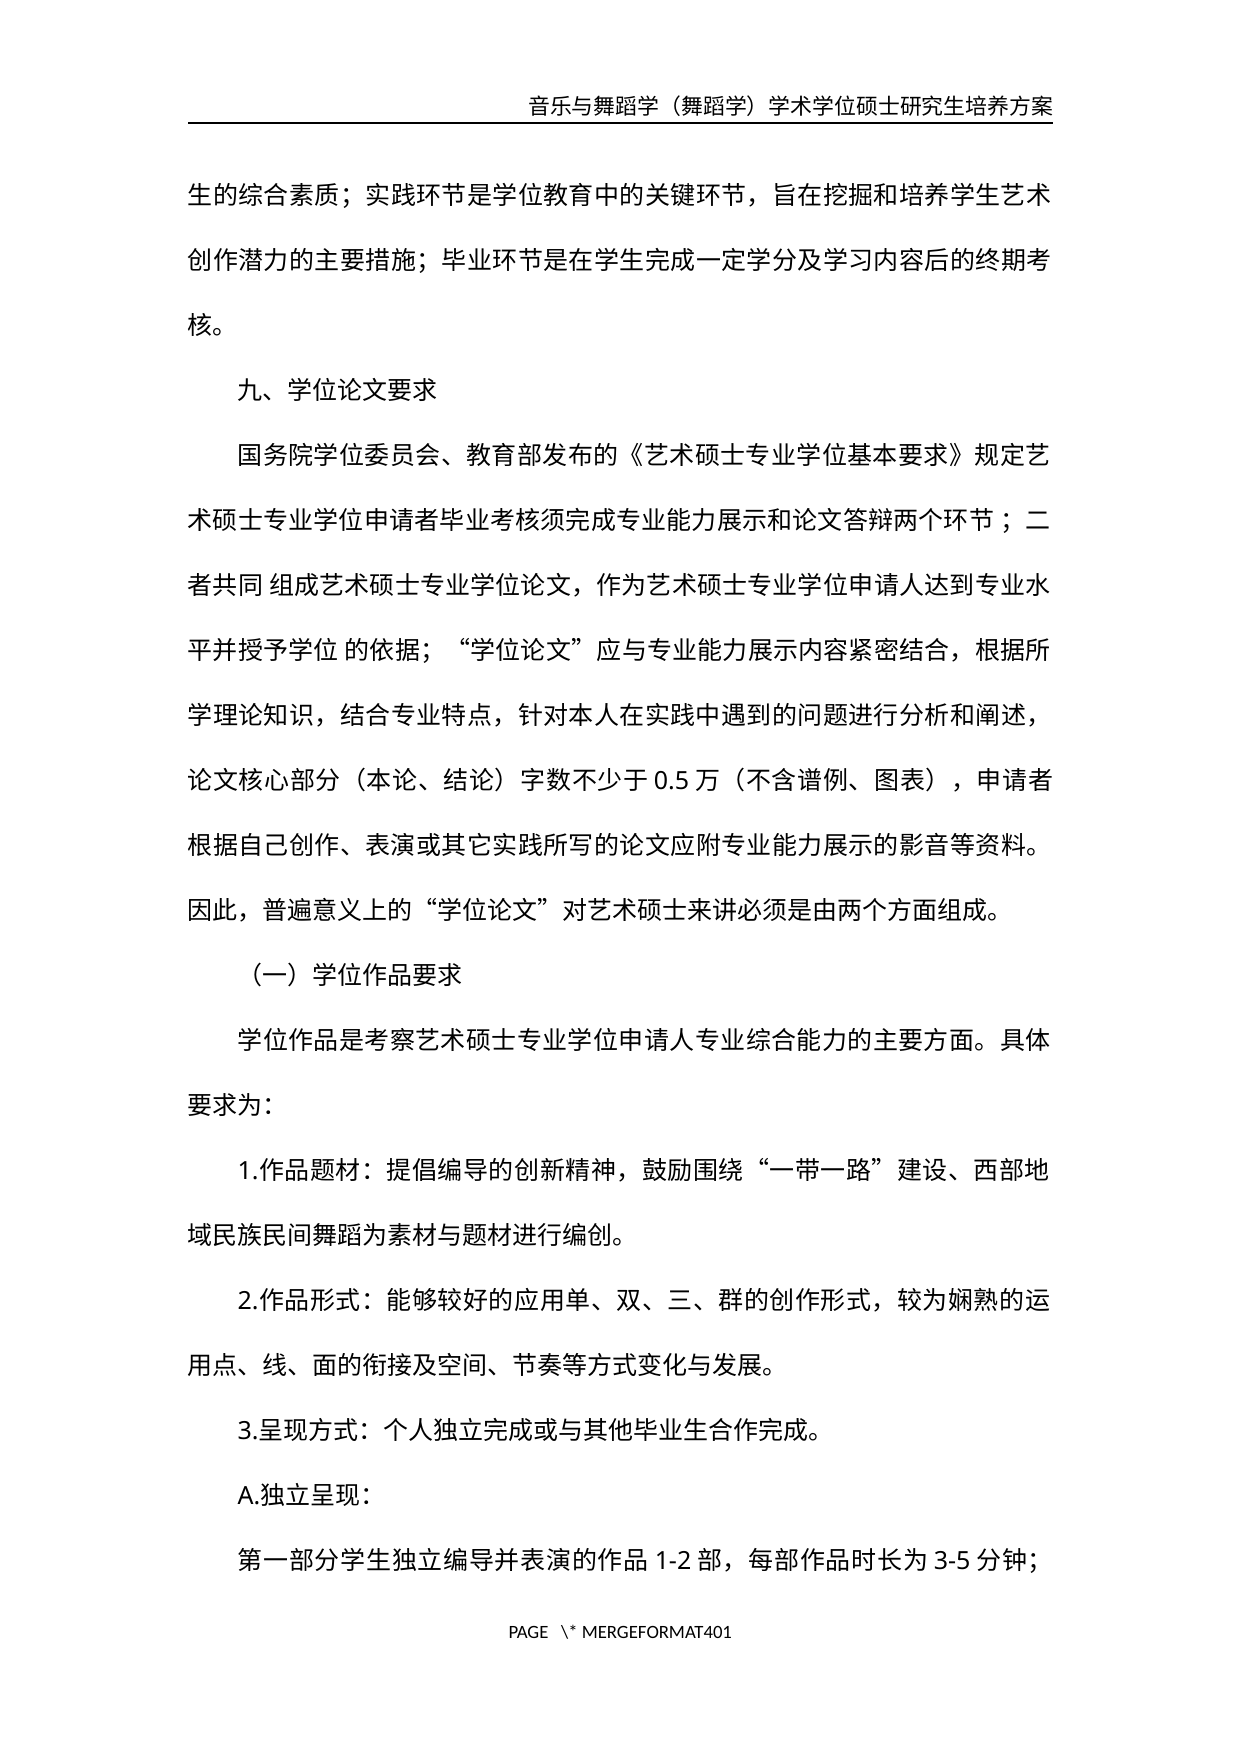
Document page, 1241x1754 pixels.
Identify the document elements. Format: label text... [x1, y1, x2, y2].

text 九、学位论文要求 [187, 356, 1053, 421]
text 2.作品形式：能够较好的应用单、双、三、群的创作形式，较为娴熟的运用点、线、面的衔接及空间、节奏等方式变化与发展。 [187, 1266, 1053, 1396]
text 1.作品题材：提倡编导的创新精神，鼓励围绕“一带一路”建设、西部地域民族民间舞蹈为素材与题材进行编创。 [187, 1136, 1053, 1266]
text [187, 1526, 1053, 1591]
text （一）学位作品要求 [187, 941, 1053, 1006]
text 国务院学位委员会、教育部发布的《艺术硕士专业学位基本要求》规定艺术硕士专业学位申请者毕业考核须完成专业能力展示和论文答辩两个环节 ；二者共同 组成艺术硕士专业学位论文，作为艺术硕士专业学位申请人达到专业水平并授予学位 的依据；“学位论文”应与专业能力展示内容紧密结合，根据所学理论知识，结合专业特点，针对本人在实践中遇到的问题进行分析和阐述，论文核心部分（本论、结论）字数不少于0.5万（不含谱例、图表），申请者根据自己创作、表演或其它实践所写的论文应附专业能力展示的影音等资料。因此，普遍意义上的“学位论文”对艺术硕士来讲必须是由两个方面组成。 [187, 421, 1053, 941]
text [187, 161, 1053, 356]
text 3.呈现方式：个人独立完成或与其他毕业生合作完成。 [187, 1396, 1053, 1461]
text 学位作品是考察艺术硕士专业学位申请人专业综合能力的主要方面。具体要求为： [187, 1006, 1053, 1136]
text A.独立呈现： [187, 1461, 1053, 1526]
